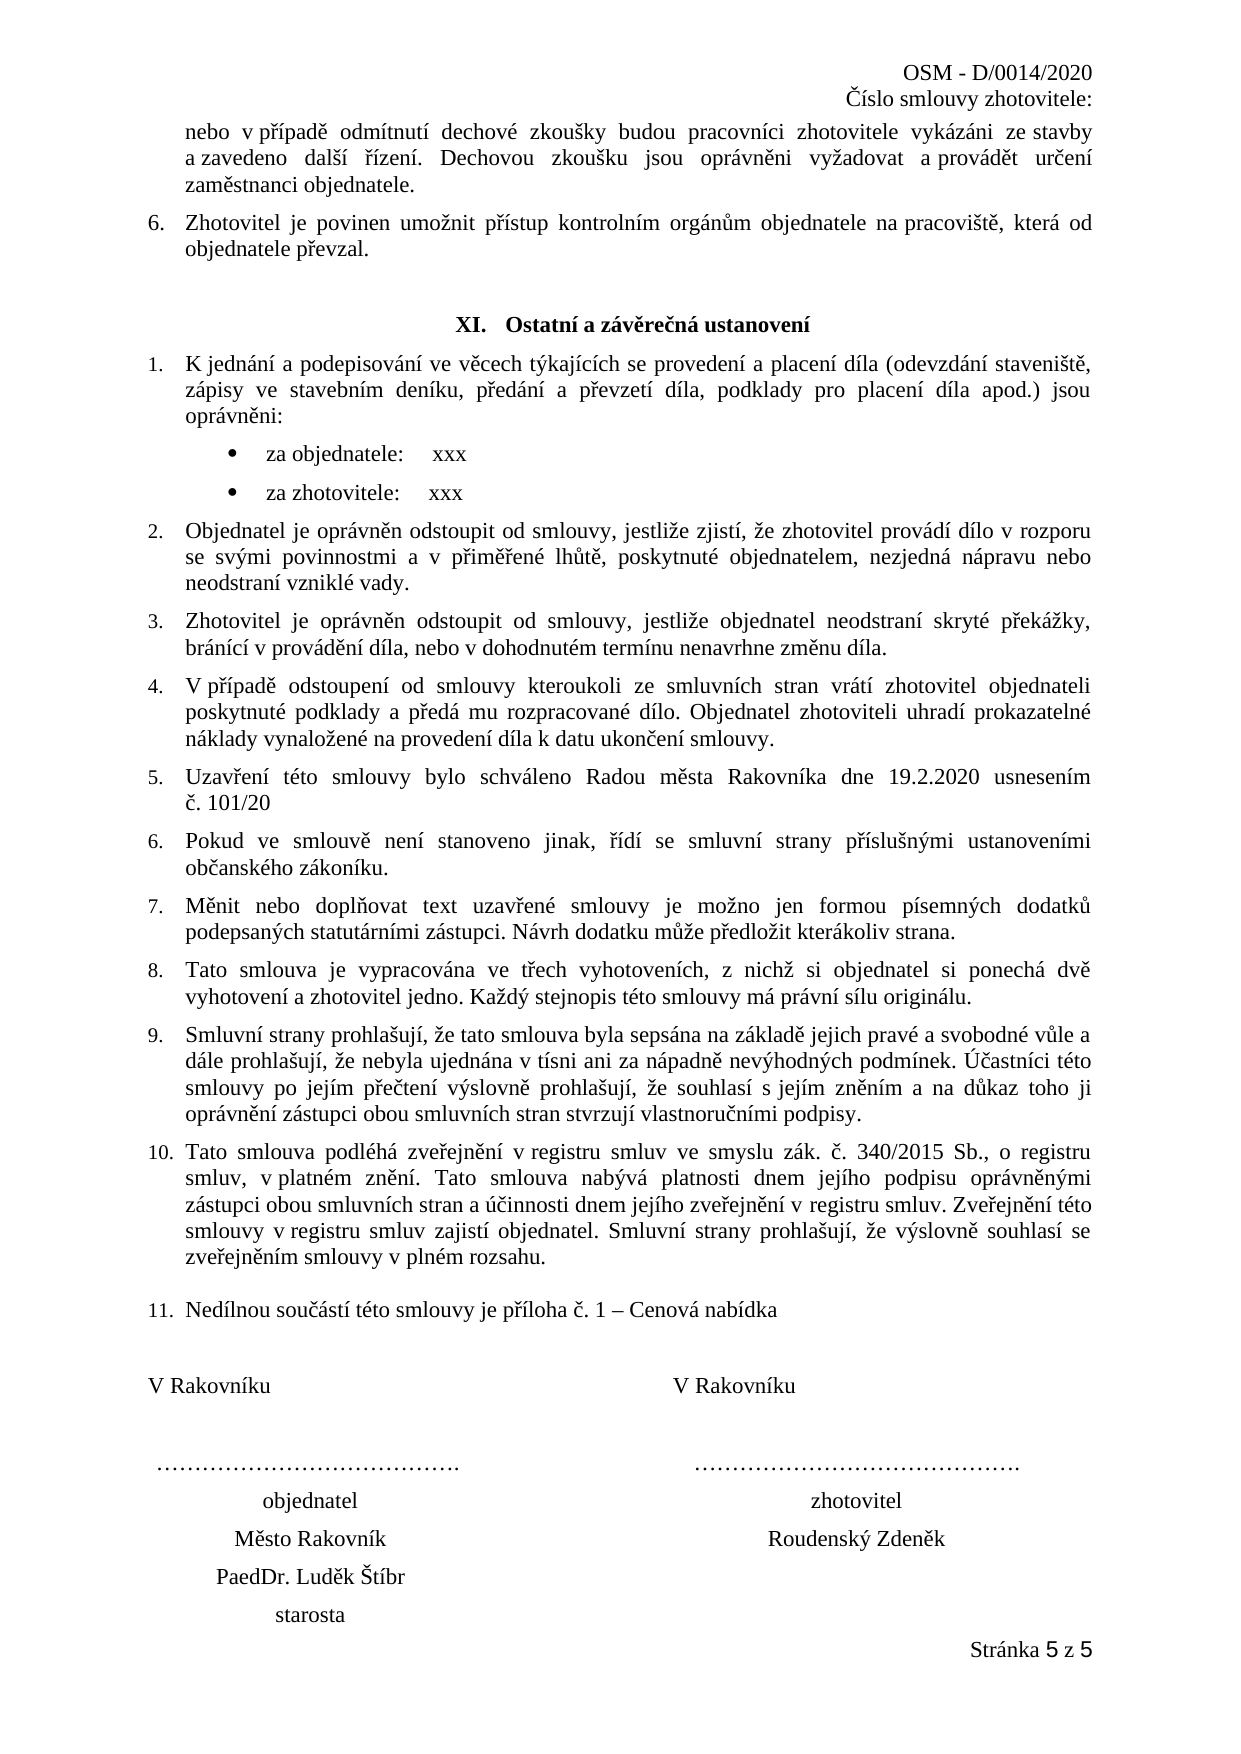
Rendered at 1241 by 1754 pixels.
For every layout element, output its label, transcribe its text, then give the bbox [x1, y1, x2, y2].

text starosta [148, 1601, 1092, 1627]
subtitle Tato smlouva podléhá zveřejnění v registru smluv ve smyslu zák. č. 340/2015 Sb., o registru smluv, v platném znění. Tato smlouva nabývá platnosti dnem jejího podpisu oprávněnými zástupci obou smluvních stran a účinnosti dnem jejího zveřejnění v registru smluv. Zveřejnění této smlouvy v registru smluv zajistí objednatel. Smluvní strany prohlašují, že výslovně souhlasí se zveřejněním smlouvy v plném rozsahu. [148, 1138, 1092, 1270]
subtitle Tato smlouva je vypracována ve třech vyhotoveních, z nichž si objednatel si ponechá dvě vyhotovení a zhotovitel jedno. Každý stejnopis této smlouvy má právní sílu originálu. [148, 956, 1092, 1009]
text PaedDr. Luděk Štíbr [148, 1563, 1092, 1589]
list za zhotovitele: xxx [228, 479, 1092, 505]
text Město Rakovník Roudenský Zdeněk [148, 1525, 1092, 1551]
subtitle Nedílnou součástí této smlouvy je příloha č. 1 – Cenová nabídka [148, 1296, 1092, 1322]
text objednatel zhotovitel [148, 1487, 1092, 1513]
subtitle Pokud ve smlouvě není stanoveno jinak, řídí se smluvní strany příslušnými ustanoveními občanského zákoníku. [148, 827, 1092, 880]
text V Rakovníku V Rakovníku [148, 1372, 1092, 1399]
subtitle Zhotovitel je oprávněn odstoupit od smlouvy, jestliže objednatel neodstraní skryté překážky, bránící v provádění díla, nebo v dohodnutém termínu nenavrhne změnu díla. [148, 608, 1092, 660]
subtitle Objednatel je oprávněn odstoupit od smlouvy, jestliže zjistí, že zhotovitel provádí dílo v rozporu se svými povinnostmi a v přiměřené lhůtě, poskytnuté objednatelem, nezjedná nápravu nebo neodstraní vzniklé vady. [148, 517, 1092, 596]
subtitle K jednání a podepisování ve věcech týkajících se provedení a placení díla (odevzdání staveniště, zápisy ve stavebním deníku, předání a převzetí díla, podklady pro placení díla apod.) jsou oprávněni: [148, 350, 1092, 429]
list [148, 118, 1092, 197]
subtitle Uzavření této smlouvy bylo schváleno Radou města Rakovníka dne 19.2.2020 usnesením č. 101/20 [148, 763, 1092, 816]
subtitle Měnit nebo doplňovat text uzavřené smlouvy je možno jen formou písemných dodatků podepsaných statutárními zástupci. Návrh dodatku může předložit kterákoliv strana. [148, 892, 1092, 944]
subtitle V případě odstoupení od smlouvy kteroukoli ze smluvních stran vrátí zhotovitel objednateli poskytnuté podklady a předá mu rozpracované dílo. Objednatel zhotoviteli uhradí prokazatelné náklady vynaložené na provedení díla k datu ukončení smlouvy. [148, 672, 1092, 751]
subtitle Ostatní a závěrečná ustanovení [204, 312, 1092, 338]
list za objednatele: xxx [228, 441, 1092, 467]
text …………………………………. ……………………………………. [148, 1449, 1092, 1475]
list Zhotovitel je povinen umožnit přístup kontrolním orgánům objednatele na pracoviště, která od objednatele převzal. [148, 209, 1092, 262]
subtitle Smluvní strany prohlašují, že tato smlouva byla sepsána na základě jejich pravé a svobodné vůle a dále prohlašují, že nebyla ujednána v tísni ani za nápadně nevýhodných podmínek. Účastníci této smlouvy po jejím přečtení výslovně prohlašují, že souhlasí s jejím zněním a na důkaz toho ji oprávnění zástupci obou smluvních stran stvrzují vlastnoručními podpisy. [148, 1021, 1092, 1126]
